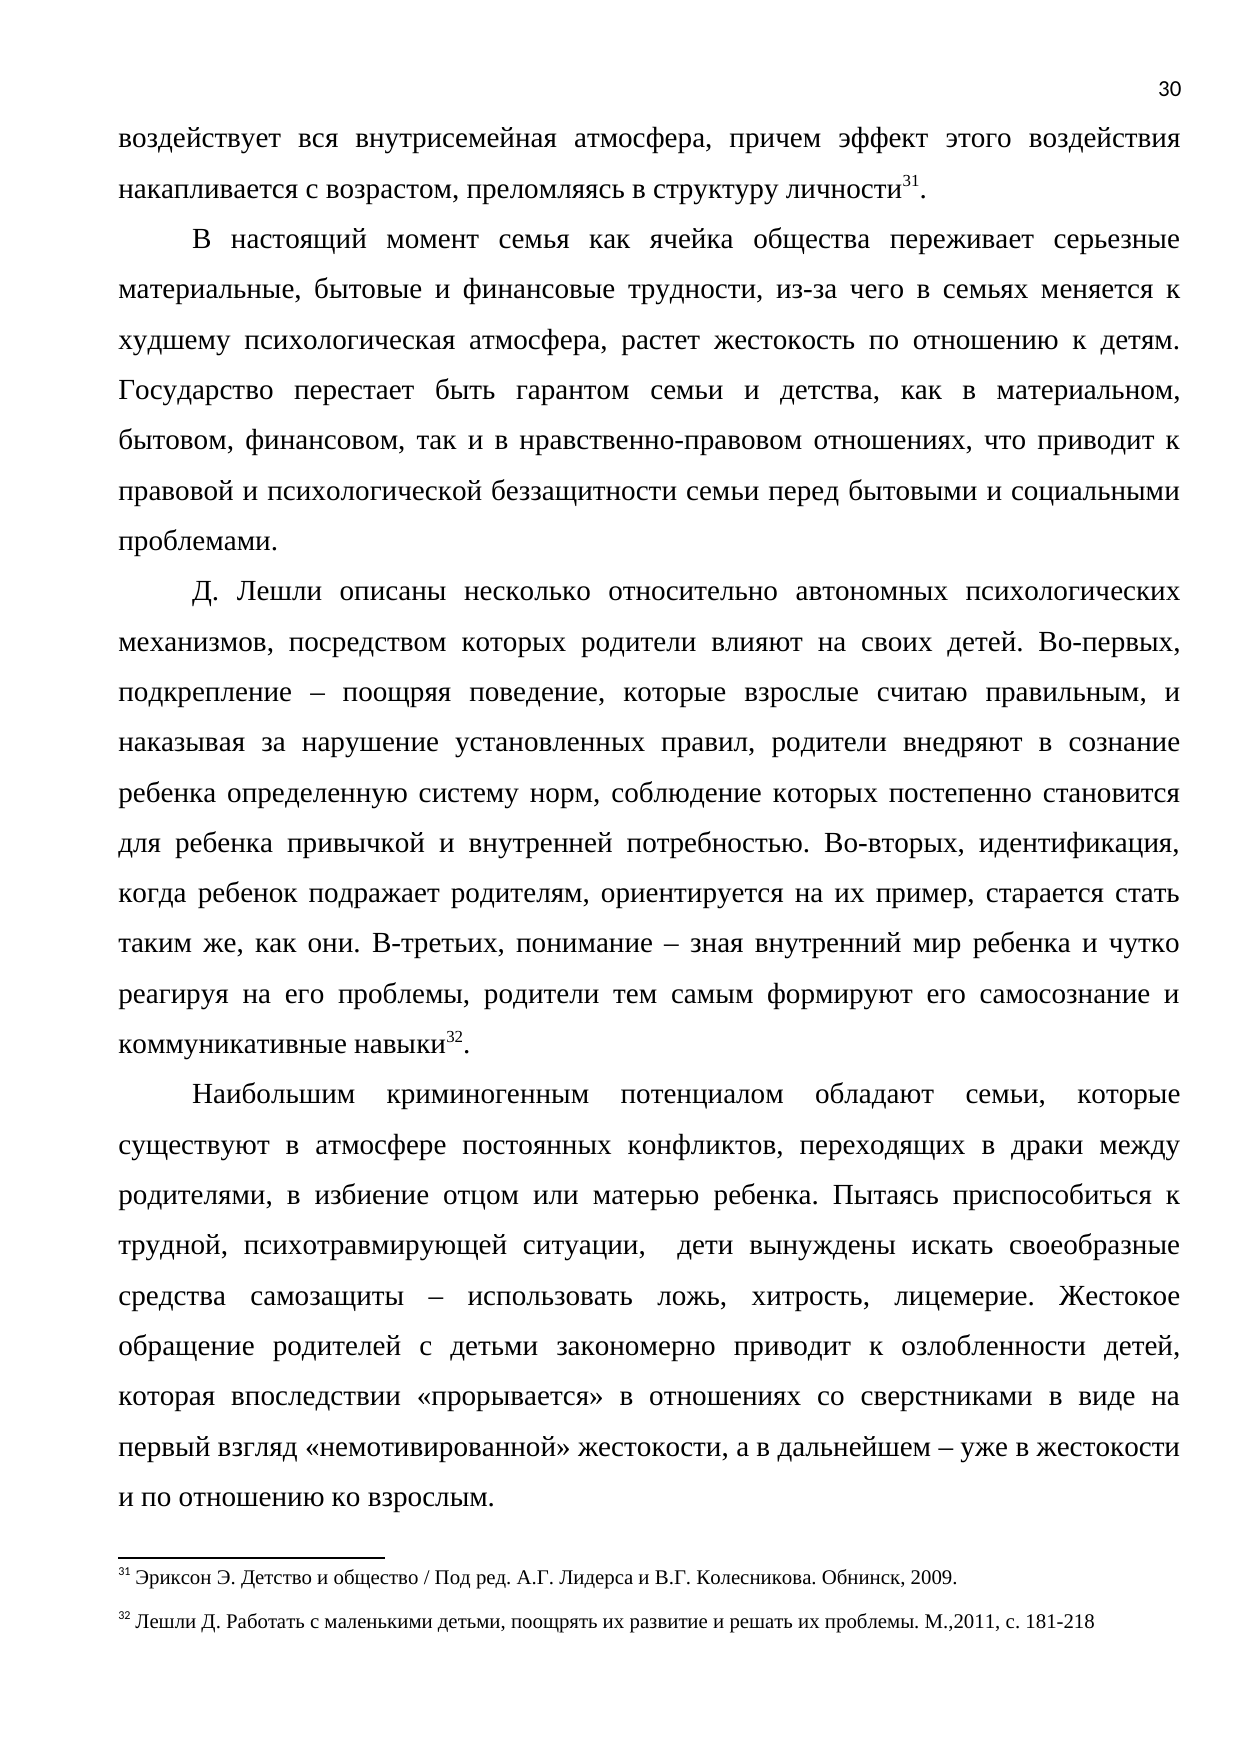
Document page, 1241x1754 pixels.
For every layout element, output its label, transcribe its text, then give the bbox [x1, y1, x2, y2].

text Д. Лешли описаны несколько относительно автономных психологических механизмов, посредством которых родители влияют на своих детей. Во-первых, подкрепление – поощряя поведение, которые взрослые считаю правильным, и наказывая за нарушение установленных правил, родители внедряют в сознание ребенка определенную систему норм, соблюдение которых постепенно становится для ребенка привычкой и внутренней потребностью. Во-вторых, идентификация, когда ребенок подражает родителям, ориентируется на их пример, старается стать таким же, как они. В-третьих, понимание – зная внутренний мир ребенка и чутко реагируя на его проблемы, родители тем самым формируют его самосознание и коммуникативные навыки. [118, 573, 1181, 1060]
text В настоящий момент семья как ячейка общества переживает серьезные материальные, бытовые и финансовые трудности, из-за чего в семьях меняется к худшему психологическая атмосфера, растет жестокость по отношению к детям. Государство перестает быть гарантом семьи и детства, как в материальном, бытовом, финансовом, так и в нравственно-правовом отношениях, что приводит к правовой и психологической беззащитности семьи перед бытовыми и социальными проблемами. [118, 221, 1181, 557]
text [118, 121, 1181, 204]
text Наибольшим криминогенным потенциалом обладают семьи, которые существуют в атмосфере постоянных конфликтов, переходящих в драки между родителями, в избиение отцом или матерью ребенка. Пытаясь приспособиться к трудной, психотравмирующей ситуации, дети вынуждены искать своеобразные средства самозащиты – использовать ложь, хитрость, лицемерие. Жестокое обращение родителей с детьми закономерно приводит к озлобленности детей, которая впоследствии «прорывается» в отношениях со сверстниками в виде на первый взгляд «немотивированной» жестокости, а в дальнейшем – уже в жестокости и по отношению ко взрослым. [118, 1077, 1181, 1513]
